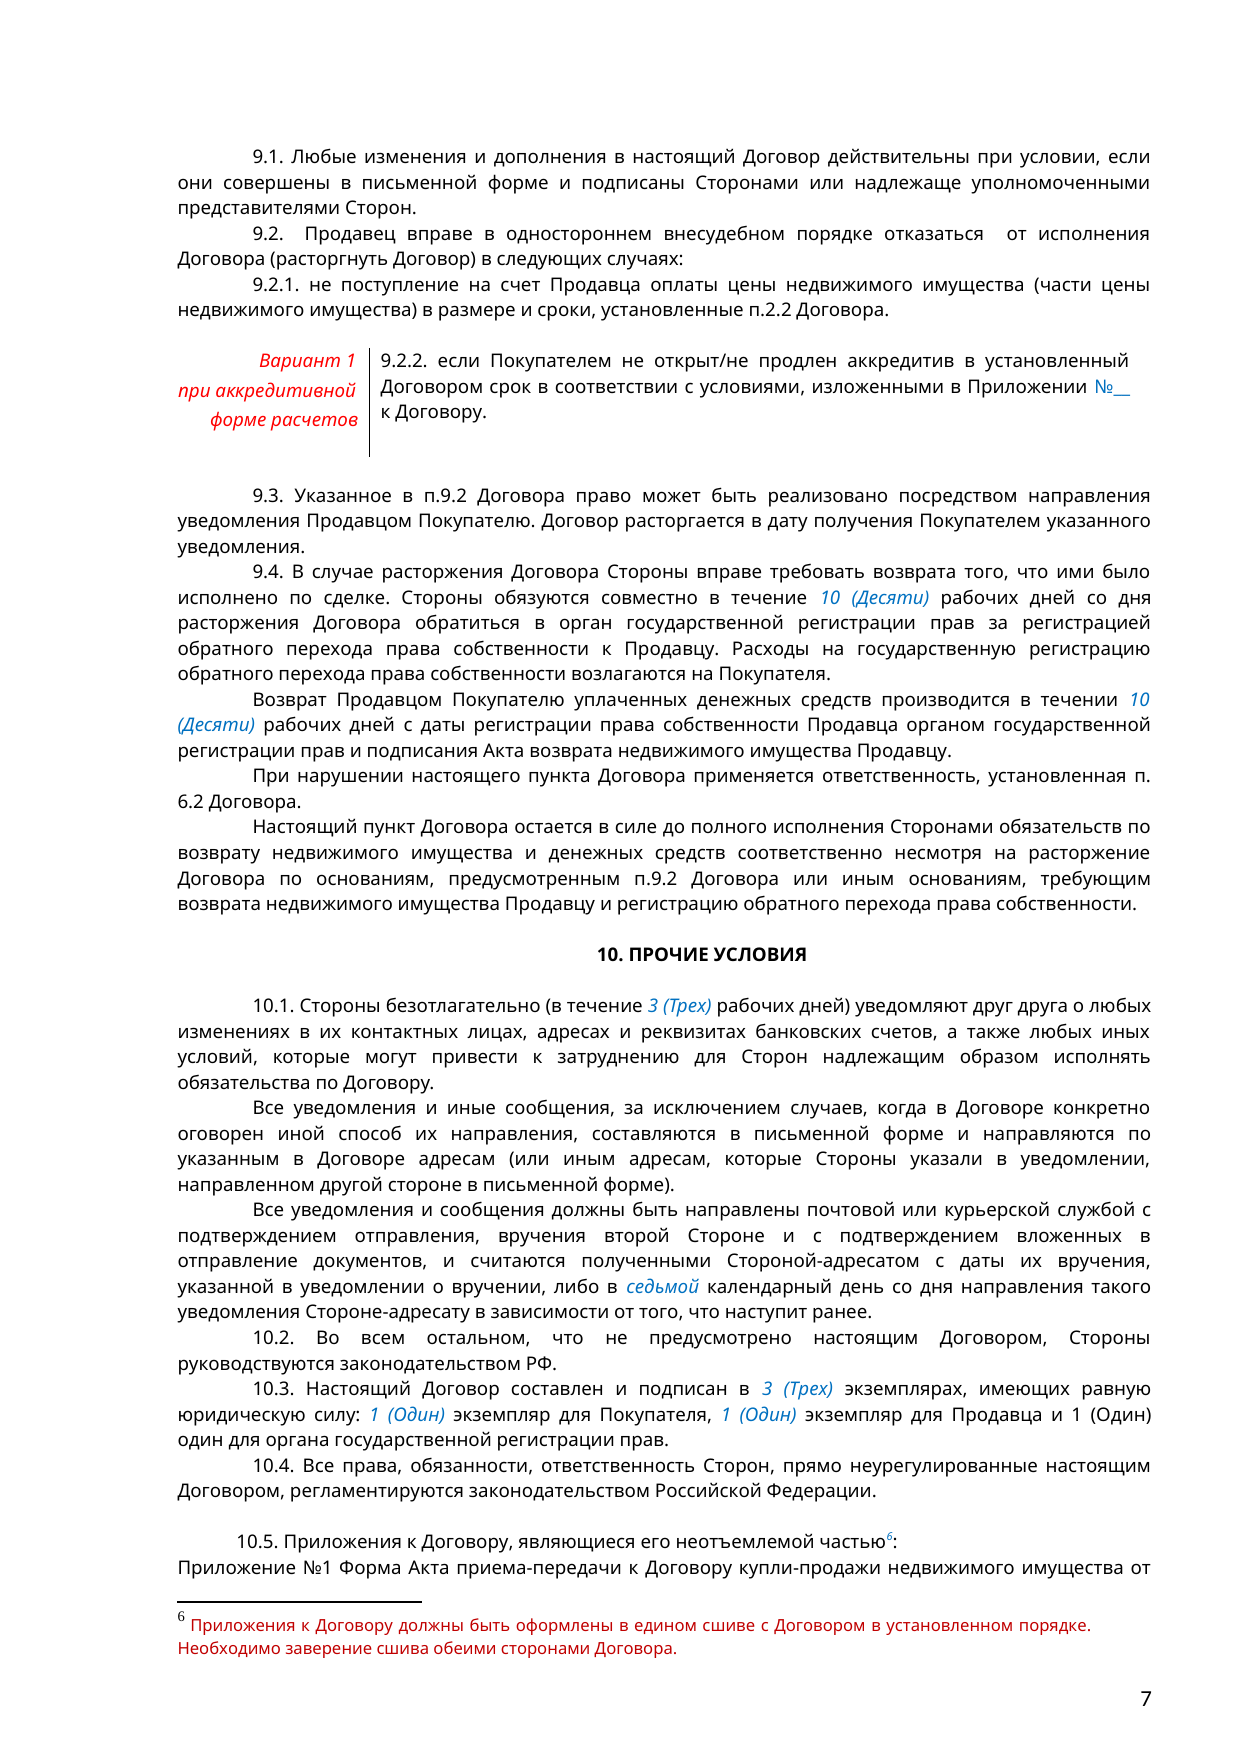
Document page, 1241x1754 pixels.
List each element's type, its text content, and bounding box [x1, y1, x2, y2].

text 10.2. Во всем остальном, что не предусмотрено настоящим Договором, Стороны руководствуются законодательством РФ. [177, 1324, 1152, 1375]
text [177, 1554, 1152, 1579]
text 10.5. Приложения к Договору, являющиеся его неотъемлемой частью: [177, 1528, 1152, 1554]
text Все уведомления и иные сообщения, за исключением случаев, когда в Договоре конкретно оговорен иной способ их направления, составляются в письменной форме и направляются по указанным в Договоре адресам (или иным адресам, которые Стороны указали в уведомлении, направленном другой стороне в письменной форме). [177, 1094, 1152, 1197]
text При нарушении настоящего пункта Договора применяется ответственность, установленная п. 6.2 Договора. [177, 763, 1152, 814]
text 10. ПРОЧИЕ УСЛОВИЯ [177, 941, 1152, 967]
text 9.4. В случае расторжения Договора Стороны вправе требовать возврата того, что ими было исполнено по сделке. Стороны обязуются совместно в течение 10 (Десяти) рабочих дней со дня расторжения Договора обратиться в орган государственной регистрации прав за регистрацией обратного перехода права собственности к Продавцу. Расходы на государственную регистрацию обратного перехода права собственности возлагаются на Покупателя. [177, 559, 1152, 686]
text Все уведомления и сообщения должны быть направлены почтовой или курьерской службой с подтверждением отправления, вручения второй Стороне и с подтверждением вложенных в отправление документов, и считаются полученными Стороной-адресатом c даты их вручения, указанной в уведомлении о вручении, либо в седьмой календарный день со дня направления такого уведомления Стороне-адресату в зависимости от того, что наступит ранее. [177, 1197, 1152, 1324]
text 10.4. Все права, обязанности, ответственность Сторон, прямо неурегулированные настоящим Договором, регламентируются законодательством Российской Федерации. [177, 1452, 1152, 1503]
text Настоящий пункт Договора остается в силе до полного исполнения Сторонами обязательств по возврату недвижимого имущества и денежных средств соответственно несмотря на расторжение Договора по основаниям, предусмотренным п.9.2 Договора или иным основаниям, требующим возврата недвижимого имущества Продавцу и регистрацию обратного перехода права собственности. [177, 814, 1152, 916]
text 9.2. Продавец вправе в одностороннем внесудебном порядке отказаться от исполнения Договора (расторгнуть Договор) в следующих случаях: [177, 220, 1152, 271]
text 9.1. Любые изменения и дополнения в настоящий Договор действительны при условии, если они совершены в письменной форме и подписаны Сторонами или надлежаще уполномоченными представителями Сторон. [177, 144, 1152, 220]
text 9.3. Указанное в п.9.2 Договора право может быть реализовано посредством направления уведомления Продавцом Покупателю. Договор расторгается в дату получения Покупателем указанного уведомления. [177, 482, 1152, 559]
text 10.3. Настоящий Договор составлен и подписан в 3 (Трех) экземплярах, имеющих равную юридическую силу: 1 (Один) экземпляр для Покупателя, 1 (Один) экземпляр для Продавца и 1 (Один) один для органа государственной регистрации прав. [177, 1375, 1152, 1452]
text Возврат Продавцом Покупателю уплаченных денежных средств производится в течении 10 (Десяти) рабочих дней с даты регистрации права собственности Продавца органом государственной регистрации прав и подписания Акта возврата недвижимого имущества Продавцу. [177, 686, 1152, 763]
table_header Вариант 1 при аккредитивной форме расчетов [144, 348, 369, 457]
table_header 9.2.2. если Покупателем не открыт/не продлен аккредитив в установленный Договором срок в соответствии с условиями, изложенными в Приложении №__ к Договору. [370, 348, 1141, 457]
text 10.1. Стороны безотлагательно (в течение 3 (Трех) рабочих дней) уведомляют друг друга о любых изменениях в их контактных лицах, адресах и реквизитах банковских счетов, а также любых иных условий, которые могут привести к затруднению для Сторон надлежащим образом исполнять обязательства по Договору. [177, 992, 1152, 1094]
text 9.2.1. не поступление на счет Продавца оплаты цены недвижимого имущества (части цены недвижимого имущества) в размере и сроки, установленные п.2.2 Договора. [177, 271, 1152, 322]
